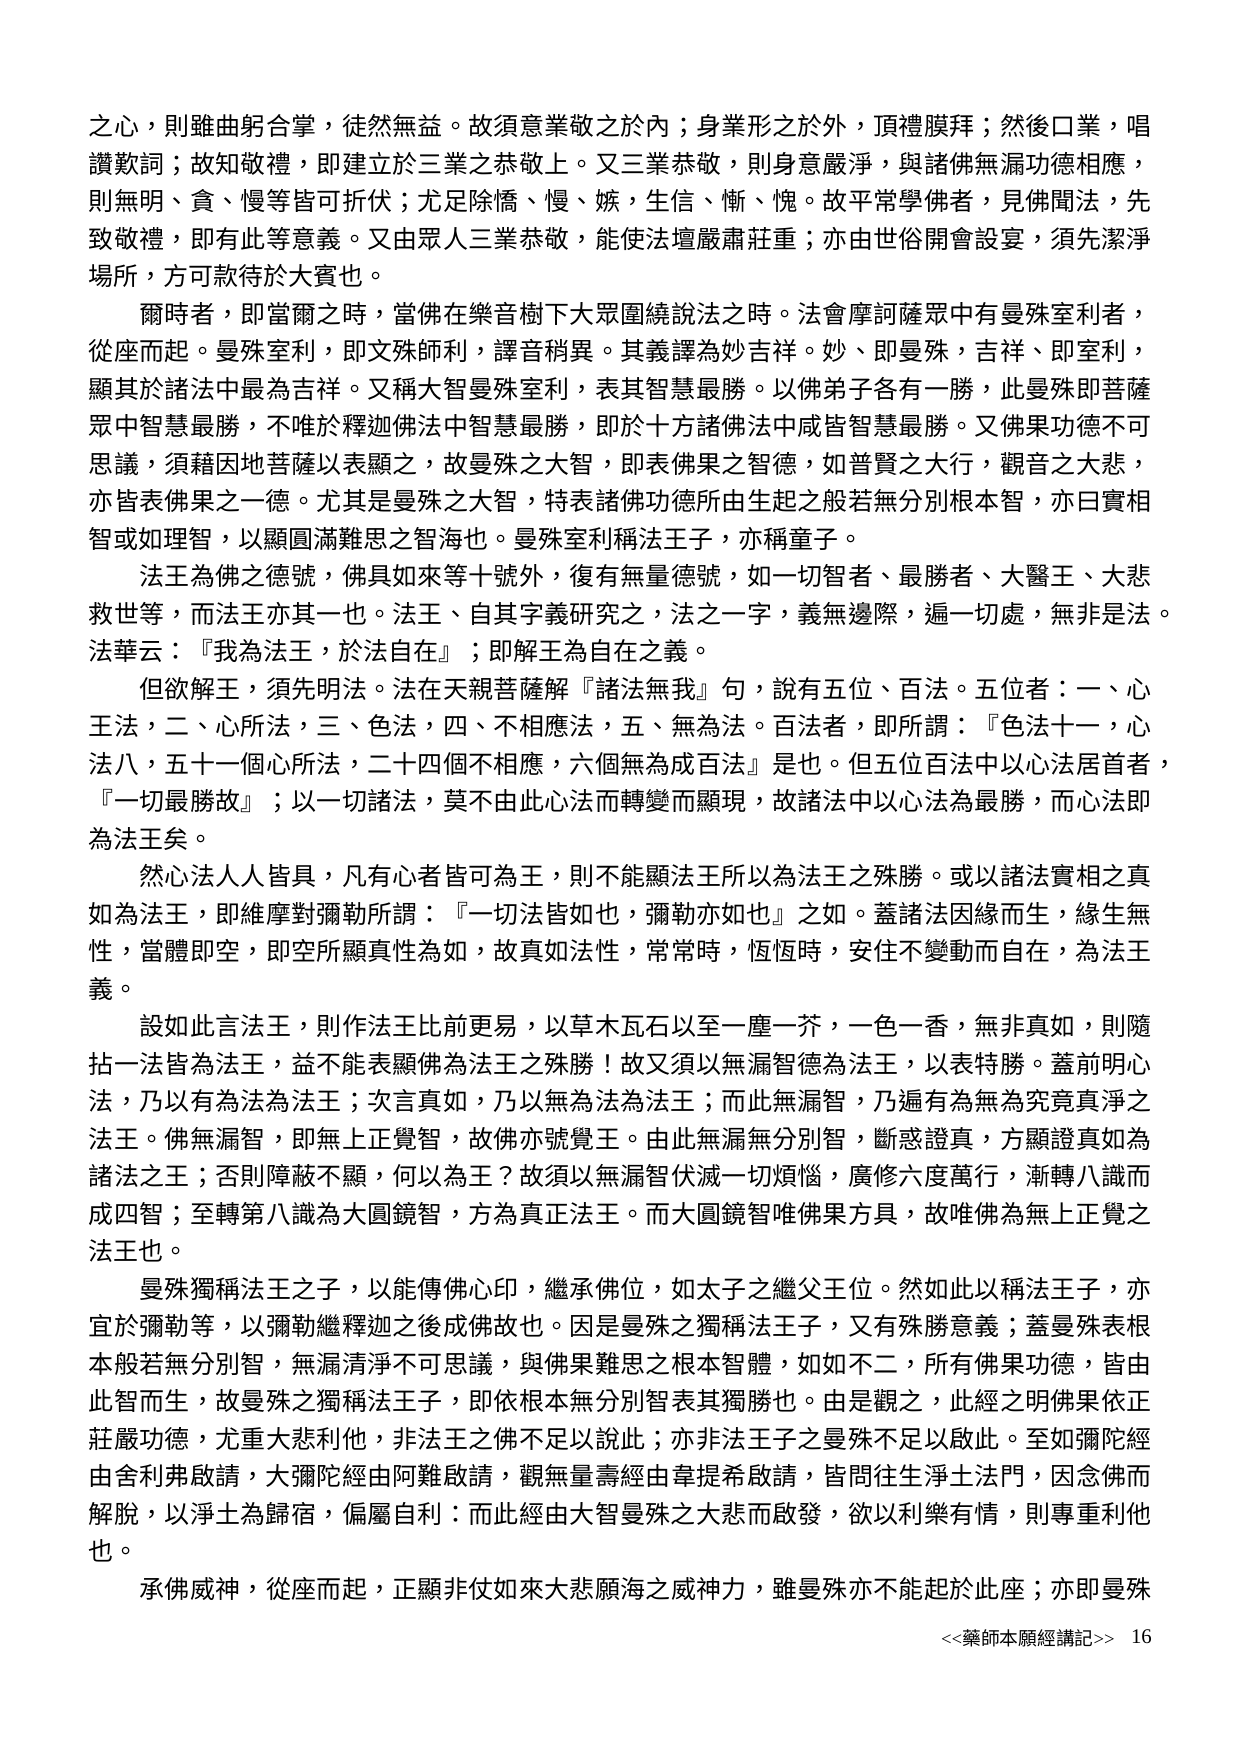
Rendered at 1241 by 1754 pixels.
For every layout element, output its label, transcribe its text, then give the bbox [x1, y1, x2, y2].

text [89, 106, 1152, 293]
text 設如此言法王，則作法王比前更易，以草木瓦石以至一塵一芥，一色一香，無非真如，則隨拈一法皆為法王，益不能表顯佛為法王之殊勝！故又須以無漏智德為法王，以表特勝。蓋前明心法，乃以有為法為法王；次言真如，乃以無為法為法王；而此無漏智，乃遍有為無為究竟真淨之法王。佛無漏智，即無上正覺智，故佛亦號覺王。由此無漏無分別智，斷惑證真，方顯證真如為諸法之王；否則障蔽不顯，何以為王？故須以無漏智伏滅一切煩惱，廣修六度萬行，漸轉八識而成四智；至轉第八識為大圓鏡智，方為真正法王。而大圓鏡智唯佛果方具，故唯佛為無上正覺之法王也。 [89, 1006, 1152, 1268]
text 曼殊獨稱法王之子，以能傳佛心印，繼承佛位，如太子之繼父王位。然如此以稱法王子，亦宜於彌勒等，以彌勒繼釋迦之後成佛故也。因是曼殊之獨稱法王子，又有殊勝意義；蓋曼殊表根本般若無分別智，無漏清淨不可思議，與佛果難思之根本智體，如如不二，所有佛果功德，皆由此智而生，故曼殊之獨稱法王子，即依根本無分別智表其獨勝也。由是觀之，此經之明佛果依正莊嚴功德，尤重大悲利他，非法王之佛不足以說此；亦非法王子之曼殊不足以啟此。至如彌陀經由舍利弗啟請，大彌陀經由阿難啟請，觀無量壽經由韋提希啟請，皆問往生淨土法門，因念佛而解脫，以淨土為歸宿，偏屬自利：而此經由大智曼殊之大悲而啟發，欲以利樂有情，則專重利他也。 [89, 1268, 1152, 1568]
text 法王為佛之德號，佛具如來等十號外，復有無量德號，如一切智者、最勝者、大醫王、大悲救世等，而法王亦其一也。法王、自其字義研究之，法之一字，義無邊際，遍一切處，無非是法。法華云：『我為法王，於法自在』；即解王為自在之義。 [89, 556, 1152, 668]
text 爾時者，即當爾之時，當佛在樂音樹下大眾圍繞說法之時。法會摩訶薩眾中有曼殊室利者，從座而起。曼殊室利，即文殊師利，譯音稍異。其義譯為妙吉祥。妙、即曼殊，吉祥、即室利，顯其於諸法中最為吉祥。又稱大智曼殊室利，表其智慧最勝。以佛弟子各有一勝，此曼殊即菩薩眾中智慧最勝，不唯於釋迦佛法中智慧最勝，即於十方諸佛法中咸皆智慧最勝。又佛果功德不可思議，須藉因地菩薩以表顯之，故曼殊之大智，即表佛果之智德，如普賢之大行，觀音之大悲，亦皆表佛果之一德。尤其是曼殊之大智，特表諸佛功德所由生起之般若無分別根本智，亦曰實相智或如理智，以顯圓滿難思之智海也。曼殊室利稱法王子，亦稱童子。 [89, 293, 1152, 556]
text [89, 1568, 1152, 1606]
text 但欲解王，須先明法。法在天親菩薩解『諸法無我』句，說有五位、百法。五位者：一、心王法，二、心所法，三、色法，四、不相應法，五、無為法。百法者，即所謂：『色法十一，心法八，五十一個心所法，二十四個不相應，六個無為成百法』是也。但五位百法中以心法居首者，『一切最勝故』；以一切諸法，莫不由此心法而轉變而顯現，故諸法中以心法為最勝，而心法即為法王矣。 [89, 668, 1152, 856]
text 然心法人人皆具，凡有心者皆可為王，則不能顯法王所以為法王之殊勝。或以諸法實相之真如為法王，即維摩對彌勒所謂：『一切法皆如也，彌勒亦如也』之如。蓋諸法因緣而生，緣生無性，當體即空，即空所顯真性為如，故真如法性，常常時，恆恆時，安住不變動而自在，為法王義。 [89, 856, 1152, 1006]
